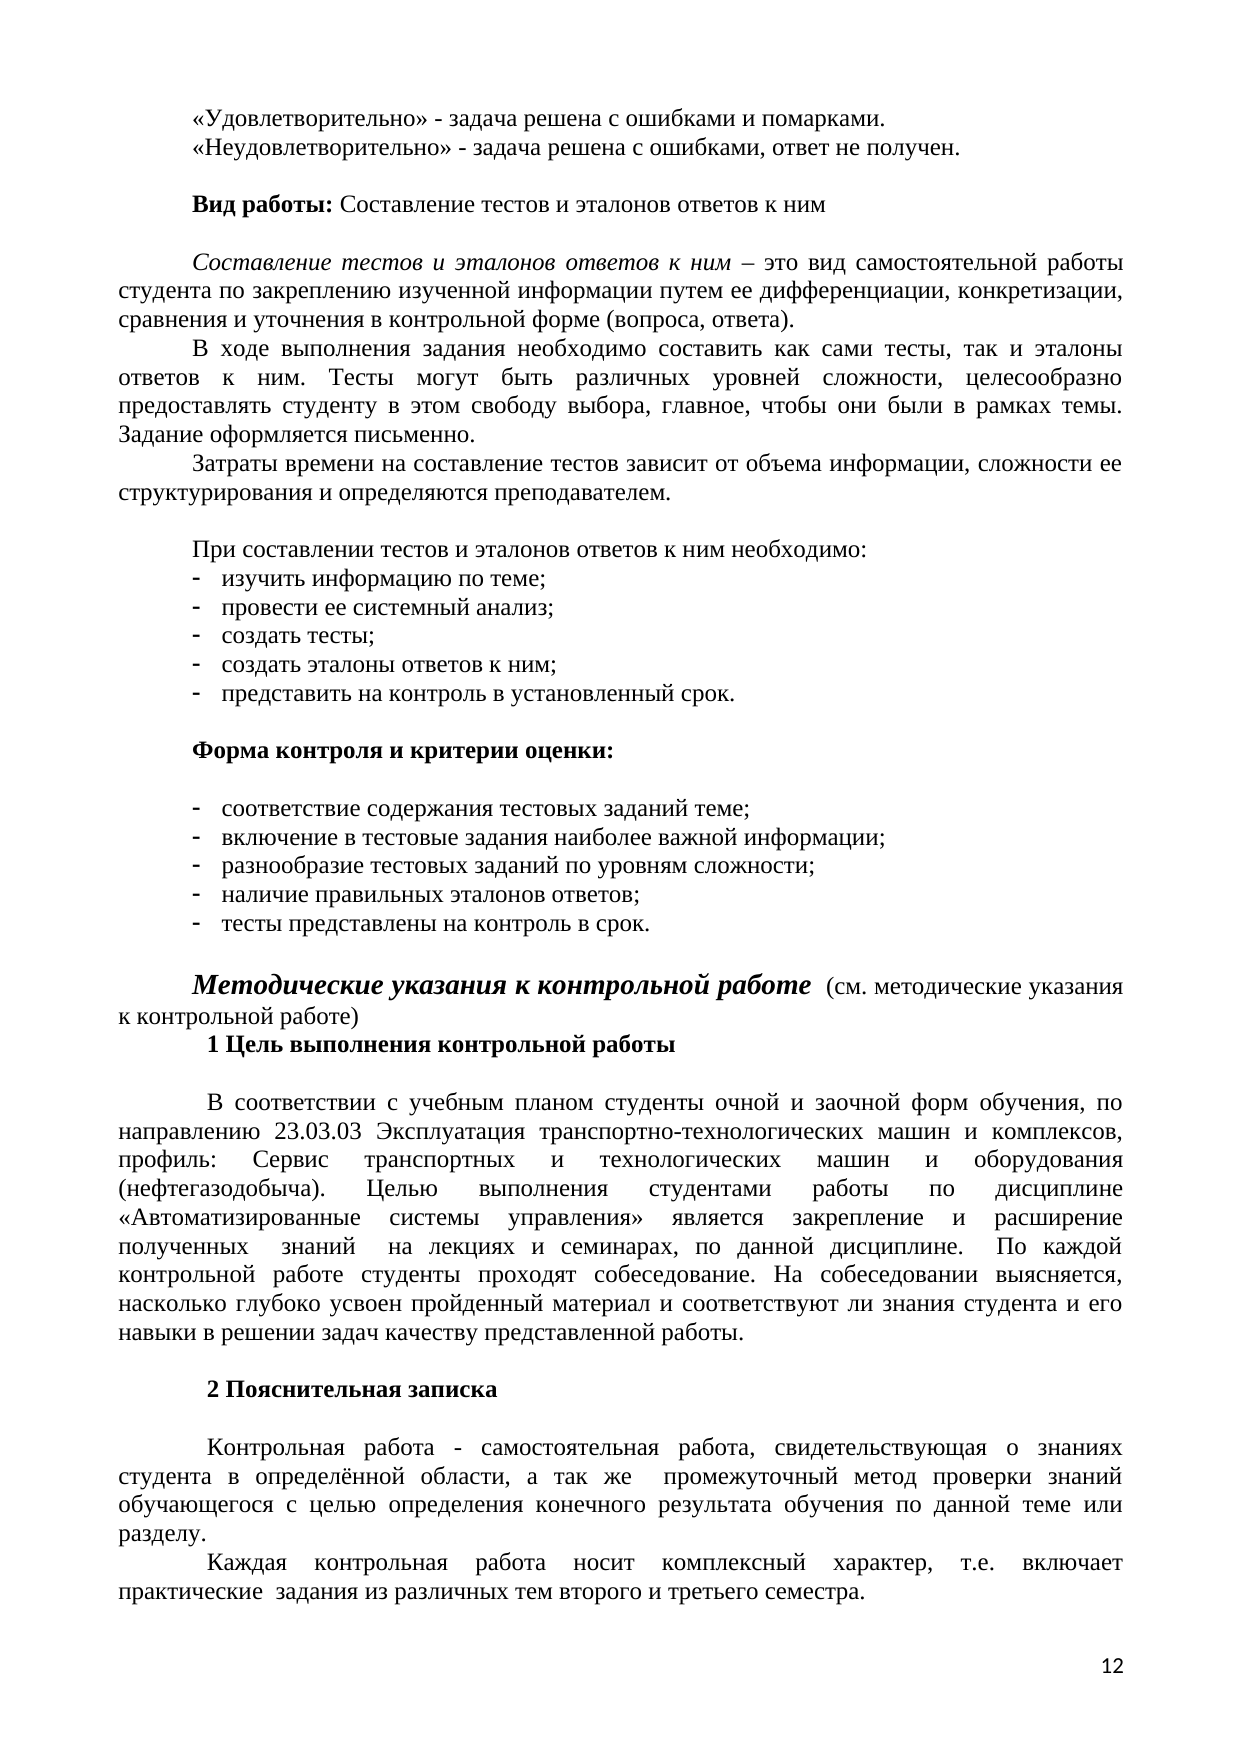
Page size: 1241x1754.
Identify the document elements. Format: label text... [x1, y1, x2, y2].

text Затраты времени на составление тестов зависит от объема информации, сложности ее структурирования и определяются преподавателем. [118, 448, 1123, 506]
text «Удовлетворительно» - задача решена с ошибками и помарками. [118, 103, 1123, 132]
list разнообразие тестовых заданий по уровням сложности; [118, 851, 1123, 879]
text Методические указания к контрольной работе (см. методические указания к контрольной работе) [118, 967, 1123, 1029]
list изучить информацию по теме; [118, 563, 1123, 592]
text Каждая контрольная работа носит комплексный характер, т.е. включает практические задания из различных тем второго и третьего семестра. [118, 1547, 1123, 1604]
text Контрольная работа - самостоятельная работа, свидетельствующая о знаниях студента в определённой области, а так же промежуточный метод проверки знаний обучающегося с целью определения конечного результата обучения по данной теме или разделу. [118, 1432, 1123, 1547]
text Вид работы: Составление тестов и эталонов ответов к ним [118, 189, 1123, 218]
list соответствие содержания тестовых заданий теме; [118, 793, 1123, 822]
text 2 Пояснительная записка [118, 1374, 1123, 1403]
list представить на контроль в установленный срок. [118, 678, 1123, 707]
list наличие правильных эталонов ответов; [118, 879, 1123, 908]
list создать эталоны ответов к ним; [118, 649, 1123, 678]
list провести ее системный анализ; [118, 592, 1123, 621]
text Составление тестов и эталонов ответов к ним – это вид самостоятельной работы студента по закреплению изученной информации путем ее дифференциации, конкретизации, сравнения и уточнения в контрольной форме (вопроса, ответа). [118, 247, 1123, 333]
text 1 Цель выполнения контрольной работы [118, 1029, 1123, 1058]
text При составлении тестов и эталонов ответов к ним необходимо: [118, 534, 1123, 563]
text В соответствии с учебным планом студенты очной и заочной форм обучения, по направлению 23.03.03 Эксплуатация транспортно-технологических машин и комплексов, профиль: Сервис транспортных и технологических машин и оборудования (нефтегазодобыча). Целью выполнения студентами работы по дисциплине «Автоматизированные системы управления» является закрепление и расширение полученных знаний на лекциях и семинарах, по данной дисциплине. По каждой контрольной работе студенты проходят собеседование. На собеседовании выясняется, насколько глубоко усвоен пройденный материал и соответствуют ли знания студента и его навыки в решении задач качеству представленной работы. [118, 1087, 1123, 1346]
text «Неудовлетворительно» - задача решена с ошибками, ответ не получен. [118, 132, 1123, 161]
text В ходе выполнения задания необходимо составить как сами тесты, так и эталоны ответов к ним. Тесты могут быть различных уровней сложности, целесообразно предоставлять студенту в этом свободу выбора, главное, чтобы они были в рамках темы. Задание оформляется письменно. [118, 333, 1123, 448]
text Форма контроля и критерии оценки: [118, 736, 1123, 764]
list включение в тестовые задания наиболее важной информации; [118, 822, 1123, 851]
list тесты представлены на контроль в срок. [118, 908, 1123, 937]
list создать тесты; [118, 621, 1123, 649]
